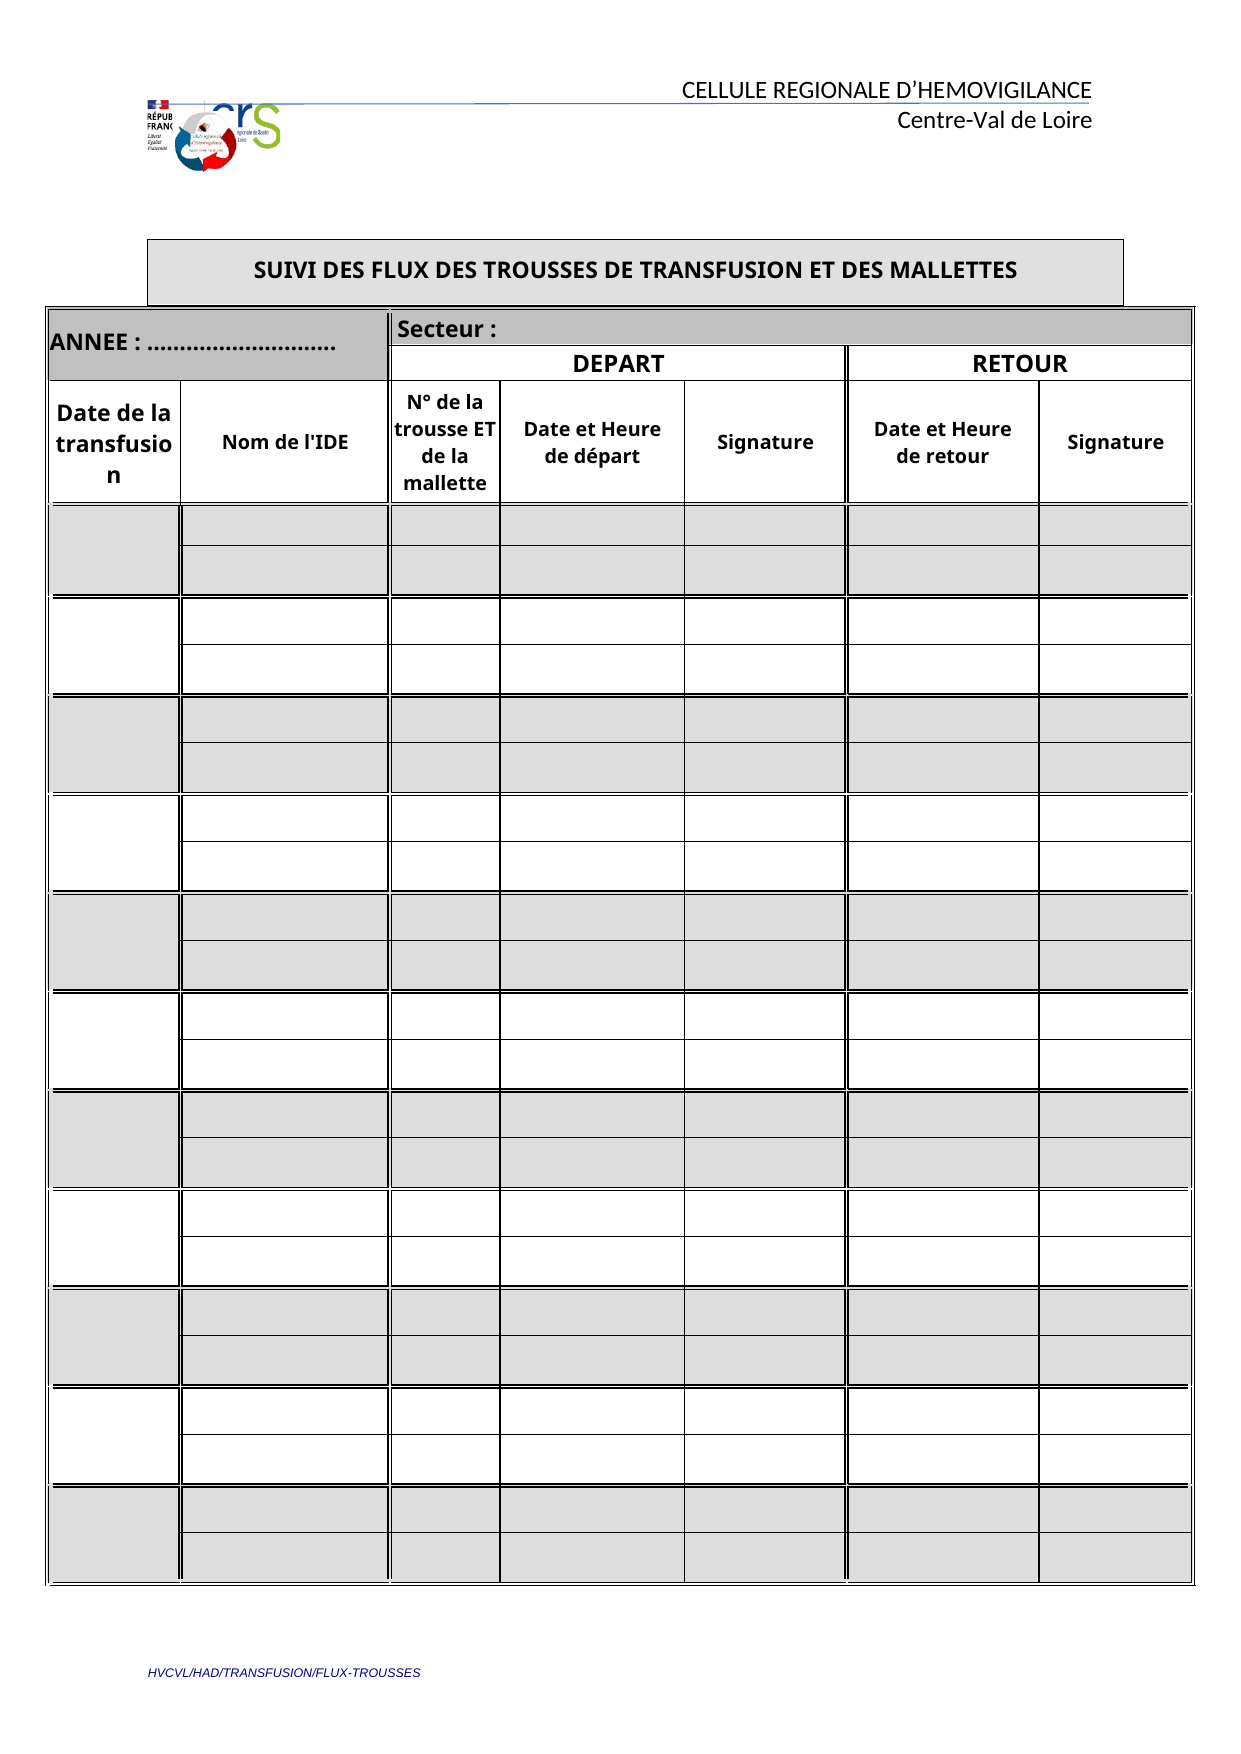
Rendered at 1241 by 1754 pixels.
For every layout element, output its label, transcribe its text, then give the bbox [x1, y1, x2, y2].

table_cell [849, 1093, 1038, 1137]
table_header SUIVI DES FLUX DES TROUSSES DE TRANSFUSION ET DES MALLETTES [148, 240, 1123, 304]
table_cell [849, 895, 1038, 940]
table_cell [392, 1138, 499, 1187]
table_cell [183, 743, 387, 792]
table_cell [1040, 546, 1191, 594]
table_cell [47, 1384, 181, 1483]
table_cell RETOUR [849, 346, 1191, 380]
table_cell [501, 743, 684, 792]
table_cell [501, 1290, 684, 1335]
table_cell [685, 1290, 844, 1335]
table_cell [501, 796, 684, 841]
table_cell [390, 1533, 499, 1582]
table_cell [685, 743, 844, 792]
table_cell [1040, 693, 1193, 742]
table_cell [685, 1336, 844, 1384]
table_cell [501, 994, 684, 1038]
table_cell [183, 645, 387, 693]
table_cell [183, 599, 387, 643]
table_cell DEPART [392, 346, 844, 380]
table_cell [181, 1533, 390, 1582]
table_cell [501, 1533, 684, 1582]
table_cell [849, 506, 1038, 545]
table_cell [183, 1435, 387, 1483]
table_cell Signature [685, 381, 844, 502]
table_cell [501, 842, 684, 890]
table_cell [183, 1138, 387, 1187]
table_cell [501, 698, 684, 742]
table_cell [183, 1093, 387, 1137]
table_cell [392, 506, 499, 545]
table_cell [685, 842, 844, 890]
table_cell [501, 506, 684, 545]
table_cell [501, 1138, 684, 1187]
table_cell [849, 698, 1038, 742]
table_cell [685, 941, 844, 989]
table_cell [501, 1237, 684, 1285]
table_cell [1040, 645, 1191, 693]
table_cell [47, 594, 181, 693]
table_cell [685, 1533, 847, 1582]
picture [147, 100, 281, 172]
table_cell [849, 842, 1038, 890]
table_cell [392, 1040, 499, 1088]
table_cell [849, 546, 1038, 594]
table_cell [501, 1389, 684, 1433]
table_cell [392, 546, 499, 594]
table_cell [849, 1191, 1038, 1236]
table_cell [685, 895, 844, 940]
table_cell [392, 1093, 499, 1137]
table_cell [1040, 1187, 1193, 1236]
table_cell [47, 1088, 181, 1187]
table_cell [392, 895, 499, 940]
table_cell [501, 599, 684, 643]
table_cell Nom de l'IDE [181, 381, 387, 502]
table_cell [183, 842, 387, 890]
table_cell [47, 989, 181, 1088]
table_header ANNEE : ……………………….. [47, 307, 390, 380]
table_cell [392, 1389, 499, 1433]
table_cell [183, 941, 387, 989]
table_cell [392, 698, 499, 742]
table_cell [1040, 842, 1191, 890]
table_cell [392, 1191, 499, 1236]
table_cell [183, 1488, 387, 1532]
table_cell [849, 1435, 1038, 1483]
table_cell [1040, 1435, 1191, 1483]
table_cell [685, 546, 844, 594]
table_cell [847, 1533, 1038, 1582]
table_cell [392, 1435, 499, 1483]
table_cell [685, 1389, 844, 1433]
table_cell Date et Heure de départ [501, 381, 684, 502]
table_cell [183, 1040, 387, 1088]
table_cell [1040, 1384, 1193, 1433]
table_cell [392, 599, 499, 643]
table_cell Date et Heure de retour [849, 381, 1038, 502]
table_cell [1040, 594, 1193, 643]
table_cell N° de la trousse ET de la mallette [392, 381, 499, 502]
table_cell [183, 546, 387, 594]
table_cell [47, 1483, 181, 1582]
table_cell [183, 1191, 387, 1236]
table_cell [47, 890, 181, 989]
table_cell [501, 1191, 684, 1236]
table_cell [685, 1435, 844, 1483]
table_cell [1040, 941, 1191, 989]
table_cell [685, 1191, 844, 1236]
table_cell [1040, 989, 1193, 1038]
table_cell [501, 1435, 684, 1483]
table_cell [1040, 743, 1191, 792]
table_cell [183, 506, 387, 545]
table_cell [392, 842, 499, 890]
table_cell [1040, 1336, 1191, 1384]
table_cell [849, 743, 1038, 792]
table_cell [501, 895, 684, 940]
table_cell [1040, 792, 1193, 841]
table_cell [183, 698, 387, 742]
table_cell [849, 1389, 1038, 1433]
table_cell [183, 994, 387, 1038]
table_cell [501, 1336, 684, 1384]
table_cell [685, 698, 844, 742]
table_cell [685, 796, 844, 841]
table_cell Date de la transfusion [49, 381, 180, 502]
table_cell [849, 1237, 1038, 1285]
table_cell [849, 1138, 1038, 1187]
table_cell [849, 941, 1038, 989]
table_cell [1040, 1040, 1191, 1088]
table_cell [47, 1285, 181, 1384]
table_cell [685, 645, 844, 693]
table_cell [501, 1040, 684, 1088]
table_cell [1040, 1285, 1193, 1335]
table_cell [183, 1237, 387, 1285]
table_cell [685, 1237, 844, 1285]
table_cell [183, 1389, 387, 1433]
table_cell [183, 1336, 387, 1384]
table_cell [685, 994, 844, 1038]
table_cell [501, 941, 684, 989]
table_cell [849, 645, 1038, 693]
table_cell [47, 792, 181, 890]
table_cell [849, 1488, 1038, 1532]
table_cell [1040, 890, 1193, 940]
table_cell Signature [1040, 381, 1191, 502]
table_header Secteur : [390, 310, 1191, 344]
table_cell [1040, 1088, 1193, 1137]
table_cell [685, 1040, 844, 1088]
table_cell [392, 941, 499, 989]
table_cell [392, 796, 499, 841]
table_cell [1040, 502, 1193, 545]
table_cell [392, 1237, 499, 1285]
table_cell [392, 1290, 499, 1335]
table_cell [392, 1336, 499, 1384]
table_cell [849, 796, 1038, 841]
table_cell [501, 1093, 684, 1137]
table_cell [849, 1040, 1038, 1088]
table_cell [685, 506, 844, 545]
table_cell [392, 743, 499, 792]
table_cell [47, 502, 180, 594]
table_cell [1040, 1533, 1191, 1582]
table_cell [849, 1336, 1038, 1384]
table_cell [1040, 1138, 1191, 1187]
table_cell [392, 645, 499, 693]
table_cell [849, 1290, 1038, 1335]
table_cell [501, 645, 684, 693]
table_cell [183, 895, 387, 940]
table_cell [685, 1488, 844, 1532]
table_cell [1040, 1237, 1191, 1285]
table_cell [849, 994, 1038, 1038]
table_cell [183, 796, 387, 841]
table_cell [849, 599, 1038, 643]
table_cell [47, 693, 181, 792]
table_cell [501, 546, 684, 594]
table_cell [685, 1138, 844, 1187]
table_cell [392, 1488, 499, 1532]
table_cell [392, 994, 499, 1038]
table_cell [1040, 1483, 1193, 1532]
table_cell [47, 1187, 181, 1285]
table_cell [501, 1488, 684, 1532]
table_cell [183, 1290, 387, 1335]
table_cell [685, 1093, 844, 1137]
table_cell [685, 599, 844, 643]
